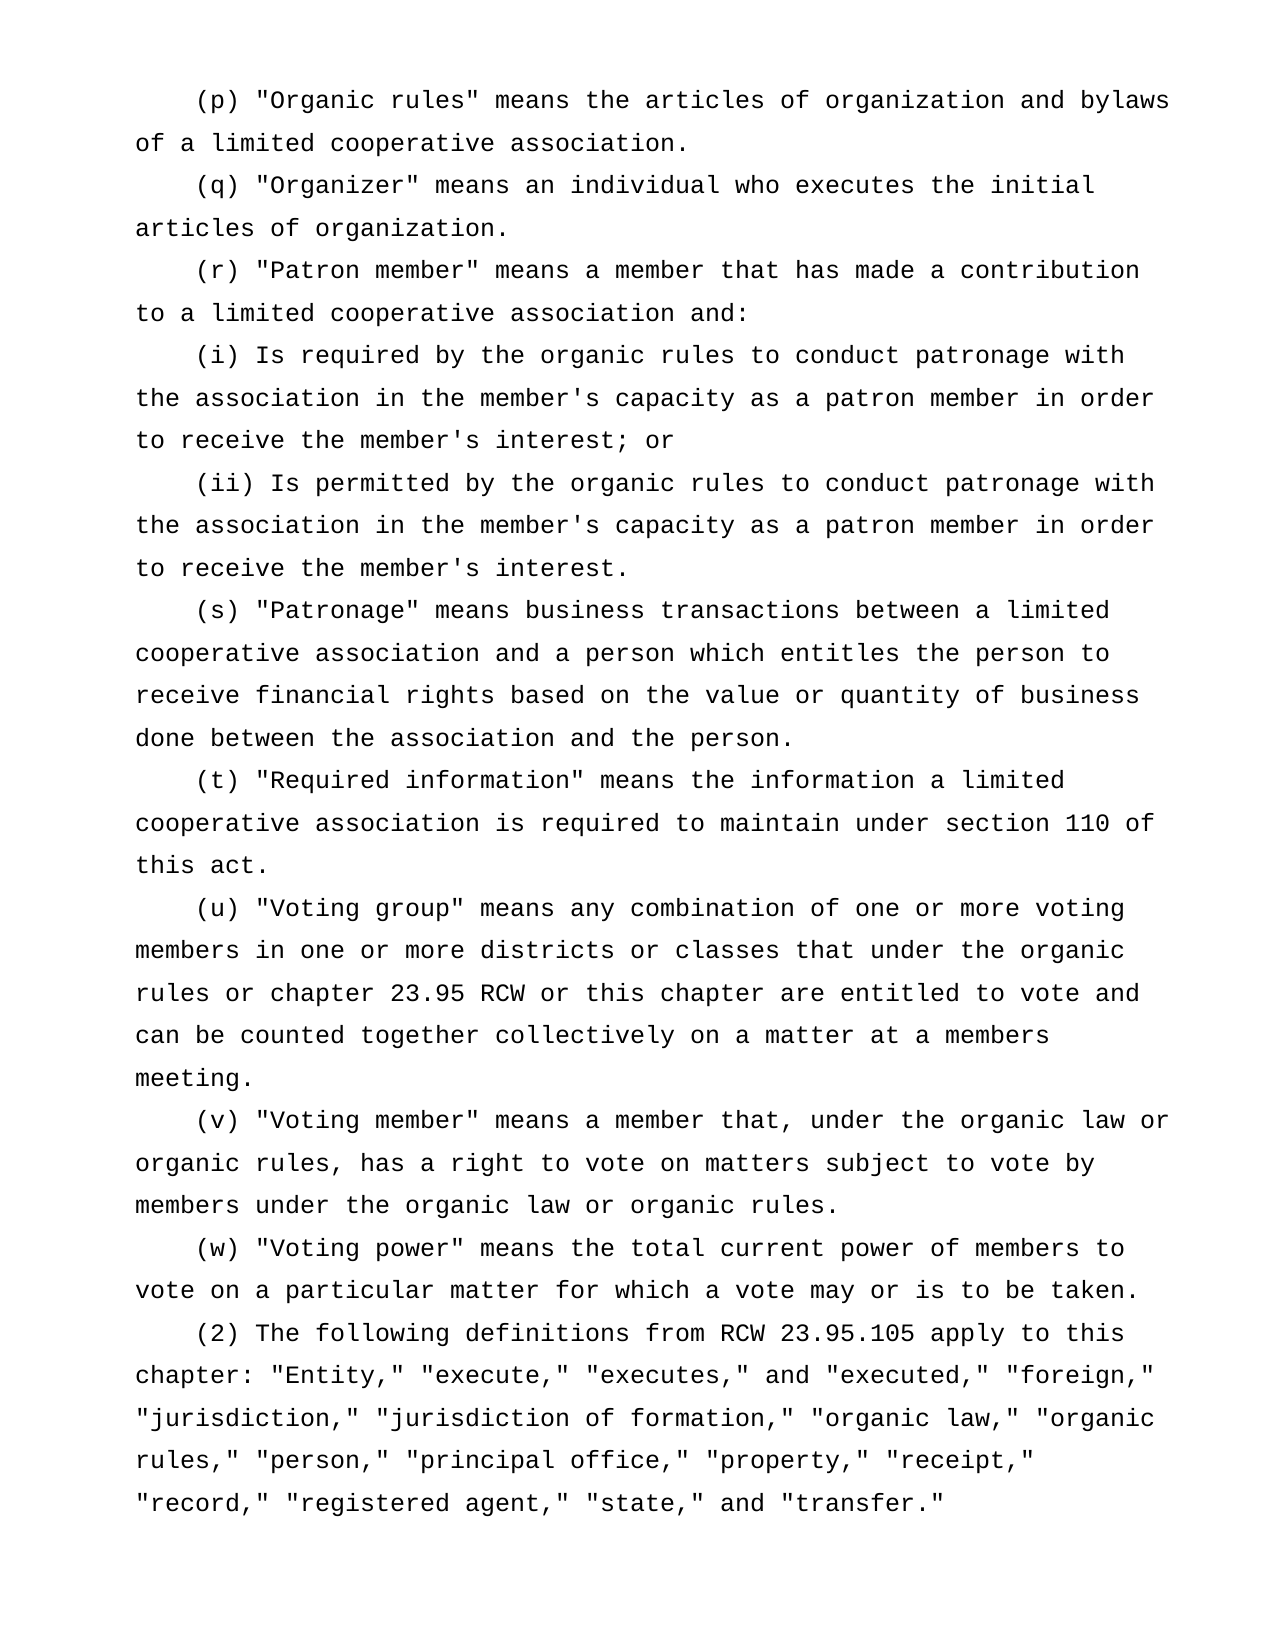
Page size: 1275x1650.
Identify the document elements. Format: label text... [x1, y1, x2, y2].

text (t) "Required information" means the information a limited cooperative association is required to maintain under section 110 of this act. [135, 755, 1170, 882]
text (2) The following definitions from RCW 23.95.105 apply to this chapter: "Entity," "execute," "executes," and "executed," "foreign," "jurisdiction," "jurisdiction of formation," "organic law," "organic rules," "person," "principal office," "property," "receipt," "record," "registered agent," "state," and "transfer." [135, 1307, 1170, 1520]
text (r) "Patron member" means a member that has made a contribution to a limited cooperative association and: [135, 245, 1170, 330]
text (i) Is required by the organic rules to conduct patronage with the association in the member's capacity as a patron member in order to receive the member's interest; or [135, 330, 1170, 457]
text (v) "Voting member" means a member that, under the organic law or organic rules, has a right to vote on matters subject to vote by members under the organic law or organic rules. [135, 1095, 1170, 1222]
text (ii) Is permitted by the organic rules to conduct patronage with the association in the member's capacity as a patron member in order to receive the member's interest. [135, 457, 1170, 585]
text (w) "Voting power" means the total current power of members to vote on a particular matter for which a vote may or is to be taken. [135, 1222, 1170, 1307]
text (p) "Organic rules" means the articles of organization and bylaws of a limited cooperative association. [135, 75, 1170, 160]
text (u) "Voting group" means any combination of one or more voting members in one or more districts or classes that under the organic rules or chapter 23.95 RCW or this chapter are entitled to vote and can be counted together collectively on a matter at a members meeting. [135, 882, 1170, 1095]
text (s) "Patronage" means business transactions between a limited cooperative association and a person which entitles the person to receive financial rights based on the value or quantity of business done between the association and the person. [135, 585, 1170, 755]
text (q) "Organizer" means an individual who executes the initial articles of organization. [135, 160, 1170, 245]
